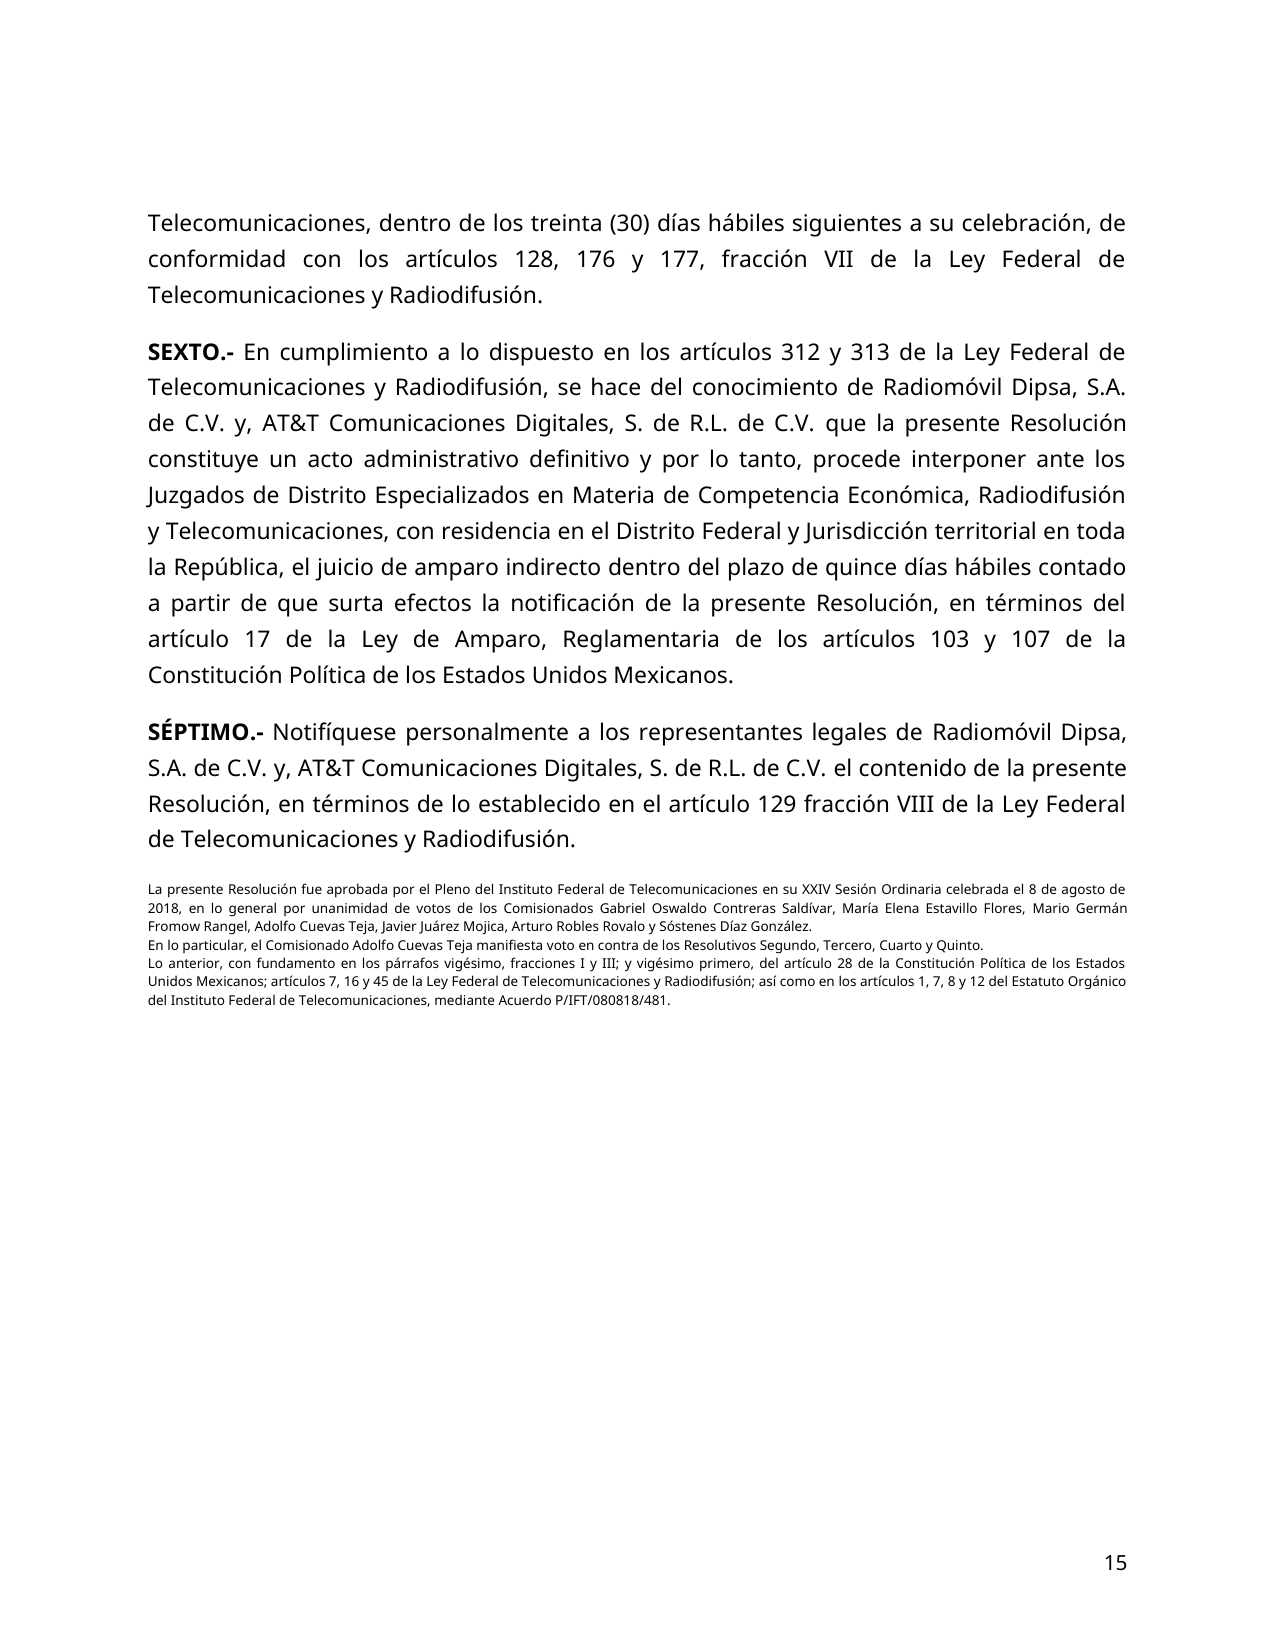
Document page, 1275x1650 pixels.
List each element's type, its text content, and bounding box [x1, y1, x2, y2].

text Lo anterior, con fundamento en los párrafos vigésimo, fracciones I y III; y vigésimo primero, del artículo 28 de la Constitución Política de los Estados Unidos Mexicanos; artículos 7, 16 y 45 de la Ley Federal de Telecomunicaciones y Radiodifusión; así como en los artículos 1, 7, 8 y 12 del Estatuto Orgánico del Instituto Federal de Telecomunicaciones, mediante Acuerdo P/IFT/080818/481. [148, 954, 1127, 1009]
text SÉPTIMO.- Notifíquese personalmente a los representantes legales de Radiomóvil Dipsa, S.A. de C.V. y, AT&T Comunicaciones Digitales, S. de R.L. de C.V. el contenido de la presente Resolución, en términos de lo establecido en el artículo 129 fracción VIII de la Ley Federal de Telecomunicaciones y Radiodifusión. [148, 716, 1127, 855]
text SEXTO.- En cumplimiento a lo dispuesto en los artículos 312 y 313 de la Ley Federal de Telecomunicaciones y Radiodifusión, se hace del conocimiento de Radiomóvil Dipsa, S.A. de C.V. y, AT&T Comunicaciones Digitales, S. de R.L. de C.V. que la presente Resolución constituye un acto administrativo definitivo y por lo tanto, procede interponer ante los Juzgados de Distrito Especializados en Materia de Competencia Económica, Radiodifusión y Telecomunicaciones, con residencia en el Distrito Federal y Jurisdicción territorial en toda la República, el juicio de amparo indirecto dentro del plazo de quince días hábiles contado a partir de que surta efectos la notificación de la presente Resolución, en términos del artículo 17 de la Ley de Amparo, Reglamentaria de los artículos 103 y 107 de la Constitución Política de los Estados Unidos Mexicanos. [148, 335, 1127, 690]
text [148, 207, 1127, 310]
text La presente Resolución fue aprobada por el Pleno del Instituto Federal de Telecomunicaciones en su XXIV Sesión Ordinaria celebrada el 8 de agosto de 2018, en lo general por unanimidad de votos de los Comisionados Gabriel Oswaldo Contreras Saldívar, María Elena Estavillo Flores, Mario Germán Fromow Rangel, Adolfo Cuevas Teja, Javier Juárez Mojica, Arturo Robles Rovalo y Sóstenes Díaz González. [148, 880, 1127, 936]
text En lo particular, el Comisionado Adolfo Cuevas Teja manifiesta voto en contra de los Resolutivos Segundo, Tercero, Cuarto y Quinto. [148, 936, 1127, 954]
